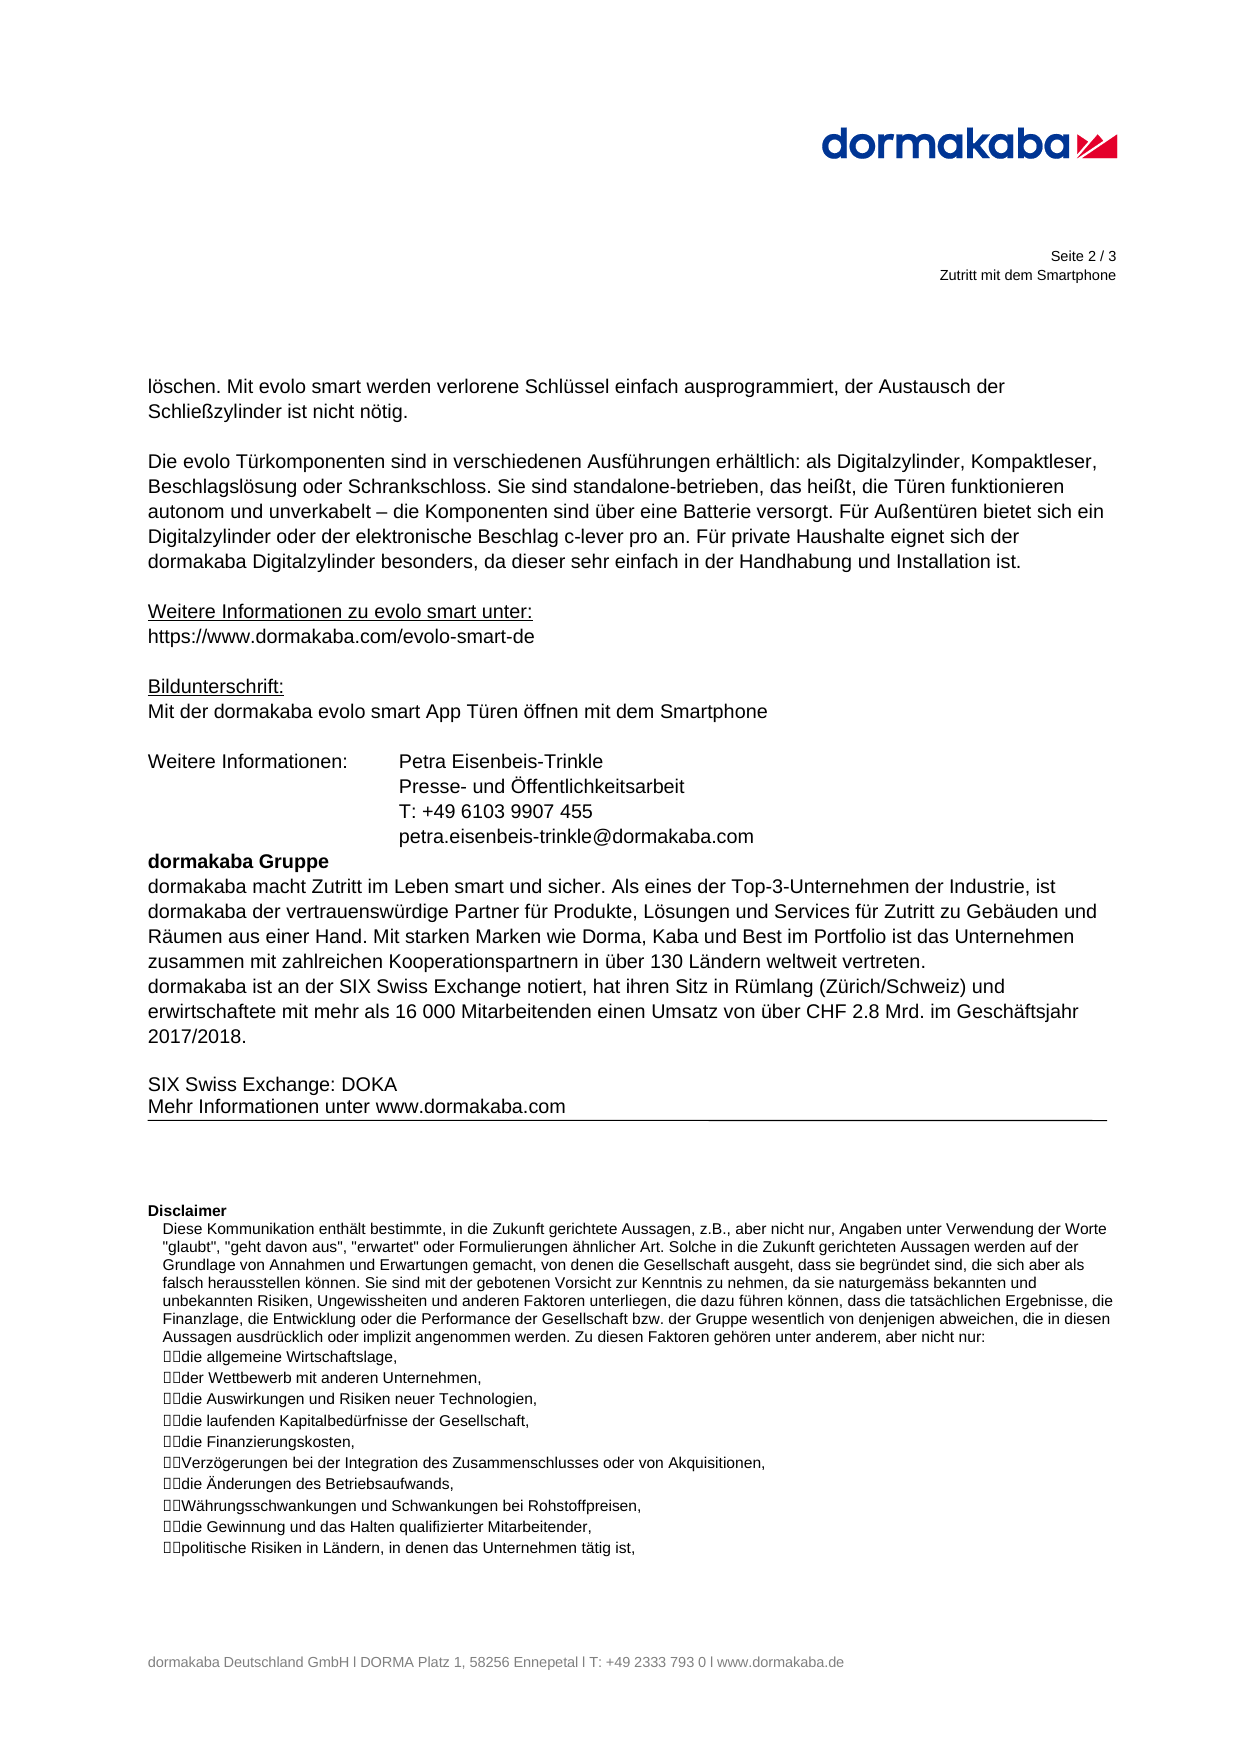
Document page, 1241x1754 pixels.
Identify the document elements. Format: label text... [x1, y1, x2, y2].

text dormakaba ist an der SIX Swiss Exchange notiert, hat ihren Sitz in Rümlang (Zürich/Schweiz) und erwirtschaftete mit mehr als 16 000 Mitarbeitenden einen Umsatz von über CHF 2.8 Mrd. im Geschäftsjahr 2017/2018. [148, 973, 1116, 1048]
text petra.eisenbeis-trinkle@dormakaba.com [148, 823, 1116, 848]
text https://www.dormakaba.com/evolo-smart-de [148, 623, 1116, 648]
text SIX Swiss Exchange: DOKA [148, 1073, 1116, 1095]
text T: +49 6103 9907 455 [148, 798, 1116, 823]
text Mehr Informationen unter www.dormakaba.com [148, 1095, 1116, 1118]
text Bildunterschrift: [148, 673, 1116, 698]
text dormakaba Gruppe [148, 848, 1116, 873]
text zusammen mit zahlreichen Kooperationspartnern in über 130 Ländern weltweit vertreten. [148, 948, 1116, 973]
text Weitere Informationen zu evolo smart unter: [148, 598, 1116, 623]
text dormakaba macht Zutritt im Leben smart und sicher. Als eines der Top-3-Unternehmen der Industrie, ist dormakaba der vertrauenswürdige Partner für Produkte, Lösungen und Services für Zutritt zu Gebäuden und Räumen aus einer Hand. Mit starken Marken wie Dorma, Kaba und Best im Portfolio ist das Unternehmen [148, 873, 1116, 948]
text Mit der dormakaba evolo smart App Türen öffnen mit dem Smartphone [148, 698, 1116, 723]
text Presse- und Öffentlichkeitsarbeit [148, 773, 1116, 798]
text Weitere Informationen: Petra Eisenbeis-Trinkle [148, 748, 1116, 773]
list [148, 1201, 1116, 1558]
text Die evolo Türkomponenten sind in verschiedenen Ausführungen erhältlich: als Digitalzylinder, Kompaktleser, Beschlagslösung oder Schrankschloss. Sie sind standalone-betrieben, das heißt, die Türen funktionieren autonom und unverkabelt – die Komponenten sind über eine Batterie versorgt. Für Außentüren bietet sich ein Digitalzylinder oder der elektronische Beschlag c-lever pro an. Für private Haushalte eignet sich der dormakaba Digitalzylinder besonders, da dieser sehr einfach in der Handhabung und Installation ist. [148, 448, 1116, 573]
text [148, 373, 1116, 423]
